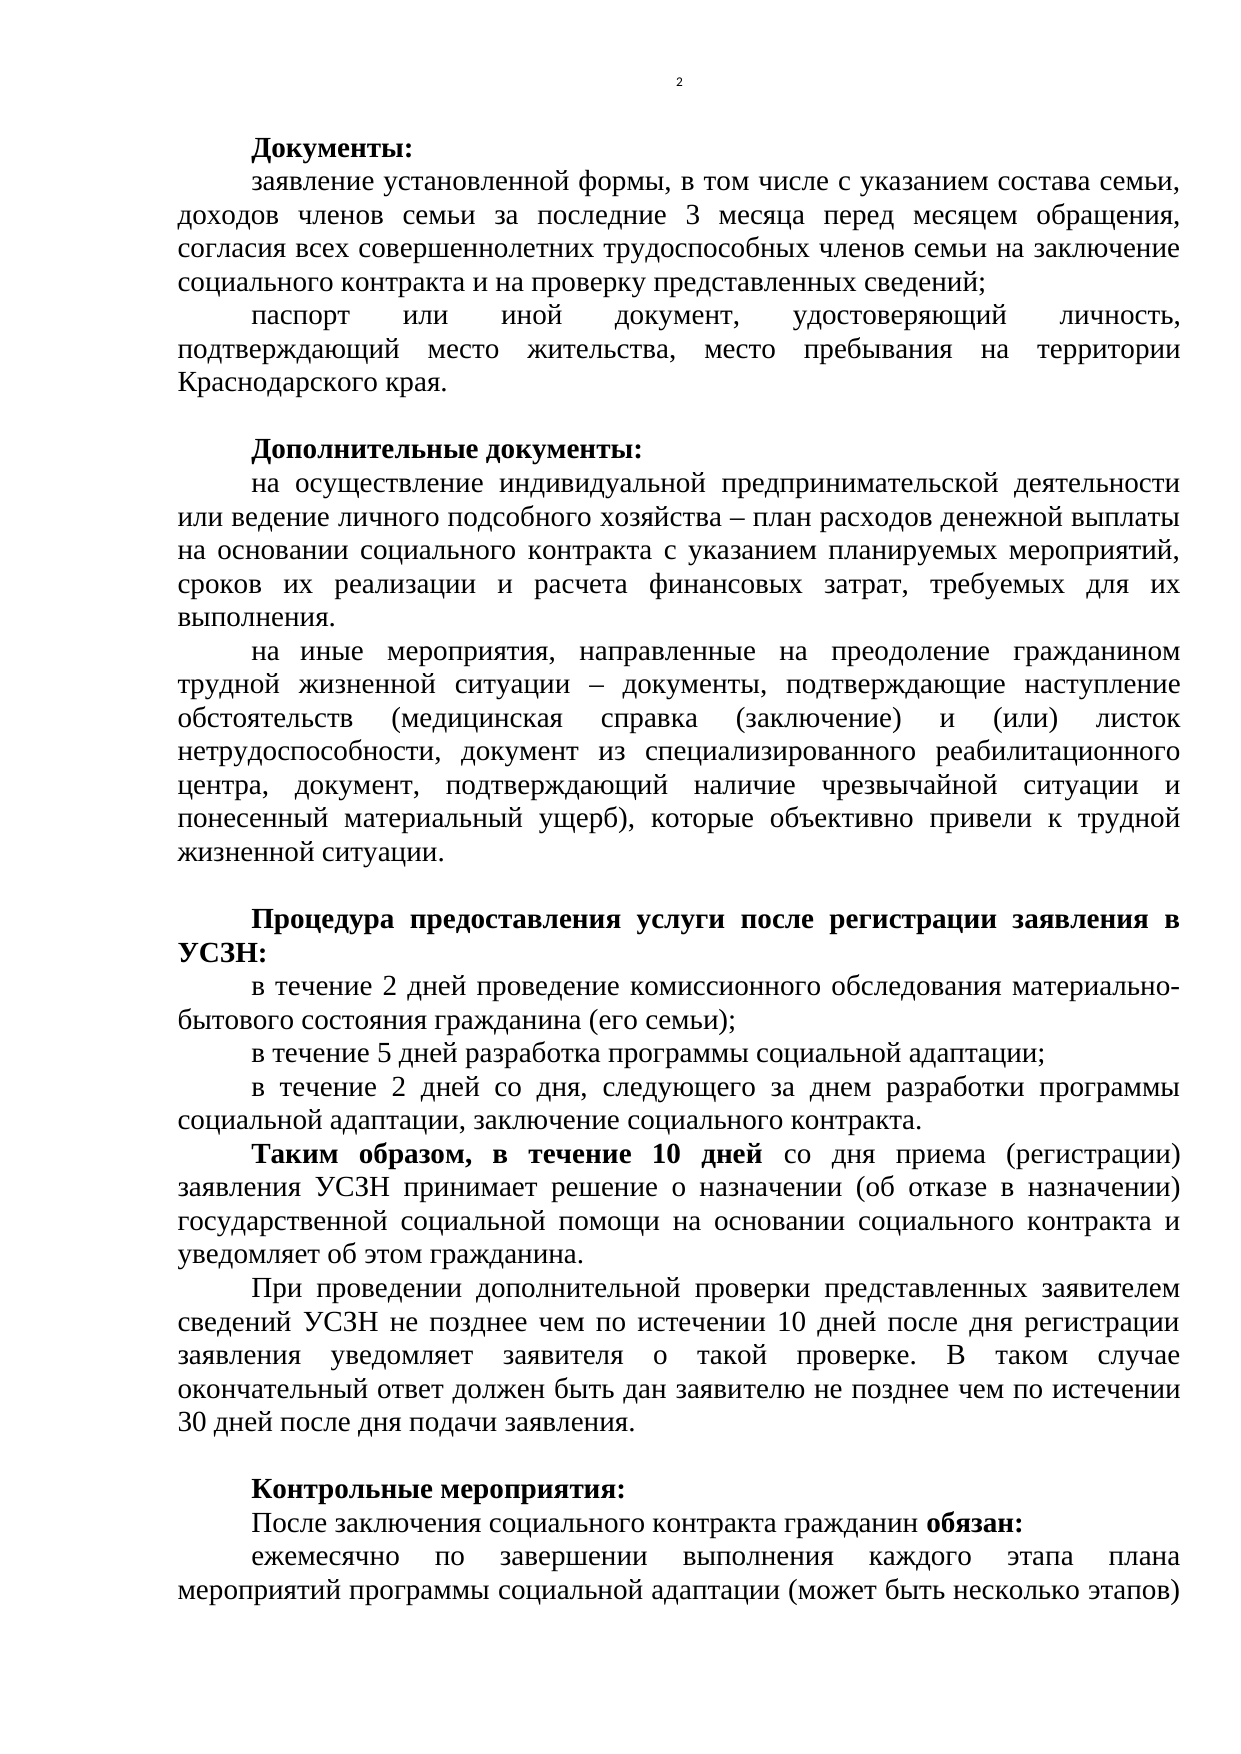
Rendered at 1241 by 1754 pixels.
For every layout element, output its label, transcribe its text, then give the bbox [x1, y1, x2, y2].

text заявление установленной формы, в том числе с указанием состава семьи, доходов членов семьи за последние 3 месяца перед месяцем обращения, согласия всех совершеннолетних трудоспособных членов семьи на заключение социального контракта и на проверку представленных сведений; [177, 163, 1181, 297]
text в течение 2 дней со дня, следующего за днем разработки программы социальной адаптации, заключение социального контракта. [177, 1069, 1181, 1136]
text на иные мероприятия, направленные на преодоление гражданином трудной жизненной ситуации – документы, подтверждающие наступление обстоятельств (медицинская справка (заключение) и (или) листок нетрудоспособности, документ из специализированного реабилитационного центра, документ, подтверждающий наличие чрезвычайной ситуации и понесенный материальный ущерб), которые объективно привели к трудной жизненной ситуации. [177, 633, 1181, 868]
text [177, 1538, 1181, 1606]
text в течение 2 дней проведение комиссионного обследования материально-бытового состояния гражданина (его семьи); [177, 968, 1181, 1035]
text При проведении дополнительной проверки представленных заявителем сведений УСЗН не позднее чем по истечении 10 дней после дня регистрации заявления уведомляет заявителя о такой проверке. В таком случае окончательный ответ должен быть дан заявителю не позднее чем по истечении 30 дней после дня подачи заявления. [177, 1270, 1181, 1438]
text После заключения социального контракта гражданин обязан: [177, 1505, 1181, 1538]
text в течение 5 дней разработка программы социальной адаптации; [177, 1035, 1181, 1069]
text Контрольные мероприятия: [177, 1471, 1181, 1505]
text Дополнительные документы: [177, 432, 1181, 465]
text Процедура предоставления услуги после регистрации заявления в УСЗН: [177, 901, 1181, 968]
text Документы: [177, 130, 1181, 163]
text на осуществление индивидуальной предпринимательской деятельности или ведение личного подсобного хозяйства – план расходов денежной выплаты на основании социального контракта с указанием планируемых мероприятий, сроков их реализации и расчета финансовых затрат, требуемых для их выполнения. [177, 465, 1181, 633]
text паспорт или иной документ, удостоверяющий личность, подтверждающий место жительства, место пребывания на территории Краснодарского края. [177, 297, 1181, 398]
text Таким образом, в течение 10 дней со дня приема (регистрации) заявления УСЗН принимает решение о назначении (об отказе в назначении) государственной социальной помощи на основании социального контракта и уведомляет об этом гражданина. [177, 1136, 1181, 1270]
